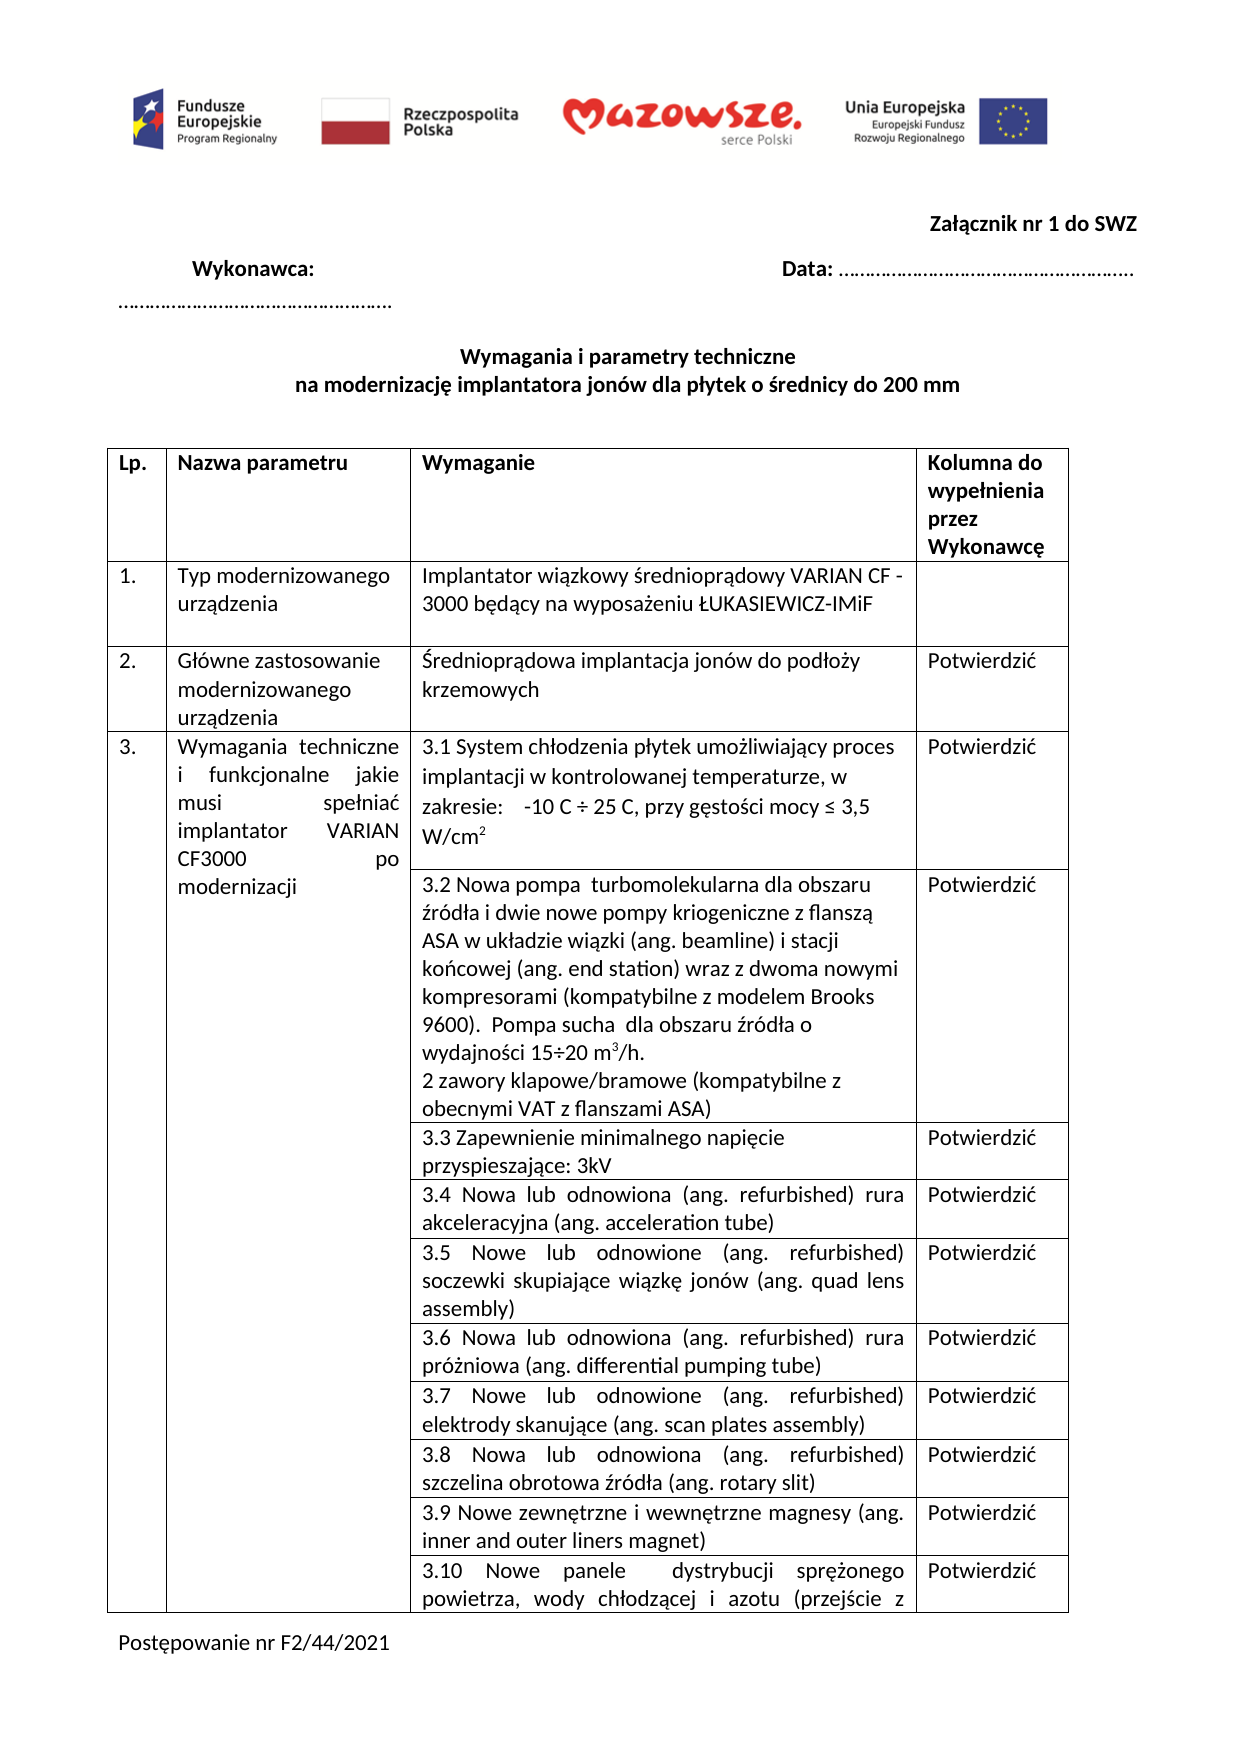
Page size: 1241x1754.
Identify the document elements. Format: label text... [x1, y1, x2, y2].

table_cell 3.1 System chłodzenia płytek umożliwiający proces implantacji w kontrolowanej temperaturze, w zakresie: -10 C ÷ 25 C, przy gęstości mocy ≤ 3,5 W/cm2 [411, 732, 916, 869]
picture [118, 73, 1063, 165]
table_cell Implantator wiązkowy średnioprądowy VARIAN CF - 3000 będący na wyposażeniu ŁUKASIEWICZ-IMiF [411, 562, 916, 646]
table_header Lp. [108, 449, 166, 561]
text Wymagania i parametry techniczne [118, 342, 1137, 371]
table_cell Główne zastosowanie modernizowanego urządzenia [167, 647, 410, 731]
table_header Kolumna do wypełnienia przez Wykonawcę [917, 449, 1068, 561]
text ……………………………………………. [118, 286, 517, 314]
text Wykonawca: Data: ……………………………………………….. [118, 254, 1137, 282]
table_cell 3.3 Zapewnienie minimalnego napięcie przyspieszające: 3kV [411, 1123, 916, 1179]
table_cell 3. [108, 732, 166, 1612]
text na modernizację implantatora jonów dla płytek o średnicy do 200 mm [118, 371, 1137, 398]
table_header Wymaganie [411, 449, 916, 561]
table_cell 3.4 Nowa lub odnowiona (ang. refurbished) rura akceleracyjna (ang. acceleration tube) [411, 1180, 916, 1237]
table_cell Typ modernizowanego urządzenia [167, 562, 410, 646]
table_cell 3.5 Nowe lub odnowione (ang. refurbished) soczewki skupiające wiązkę jonów (ang. quad lens assembly) [411, 1239, 916, 1322]
table_cell 3.8 Nowa lub odnowiona (ang. refurbished) szczelina obrotowa źródła (ang. rotary slit) [411, 1440, 916, 1497]
table_cell Potwierdzić [917, 1180, 1068, 1237]
table_cell Potwierdzić [917, 1440, 1068, 1497]
table_cell Potwierdzić [917, 1123, 1068, 1179]
table_cell Potwierdzić [917, 1324, 1068, 1381]
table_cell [411, 1556, 916, 1612]
table_cell Potwierdzić [917, 647, 1068, 731]
table_cell 2. [108, 647, 166, 731]
table_cell 3.7 Nowe lub odnowione (ang. refurbished) elektrody skanujące (ang. scan plates assembly) [411, 1382, 916, 1439]
table_cell Średnioprądowa implantacja jonów do podłoży krzemowych [411, 647, 916, 731]
table_cell [917, 562, 1068, 646]
table_cell 3.6 Nowa lub odnowiona (ang. refurbished) rura próżniowa (ang. differential pumping tube) [411, 1324, 916, 1381]
table_cell Wymagania techniczne i funkcjonalne jakie musi spełniać implantator VARIAN CF3000 po modernizacji [167, 732, 410, 1612]
table_header Nazwa parametru [167, 449, 410, 561]
table_cell Potwierdzić [917, 870, 1068, 1122]
table_cell 3.9 Nowe zewnętrzne i wewnętrzne magnesy (ang. inner and outer liners magnet) [411, 1498, 916, 1555]
table_cell Potwierdzić [917, 1382, 1068, 1439]
table_cell 1. [108, 562, 166, 646]
text Załącznik nr 1 do SWZ [118, 209, 1137, 238]
table_cell Potwierdzić [917, 732, 1068, 869]
table_cell Potwierdzić [917, 1498, 1068, 1555]
table_cell Potwierdzić [917, 1239, 1068, 1322]
table_cell Potwierdzić [917, 1556, 1068, 1612]
table_cell 3.2 Nowa pompa turbomolekularna dla obszaru źródła i dwie nowe pompy kriogeniczne z flanszą ASA w układzie wiązki (ang. beamline) i stacji końcowej (ang. end station) wraz z dwoma nowymi kompresorami (kompatybilne z modelem Brooks 9600). Pompa sucha dla obszaru źródła o wydajności 15÷20 m3/h. 2 zawory klapowe/bramowe (kompatybilne z obecnymi VAT z flanszami ASA) [411, 870, 916, 1122]
